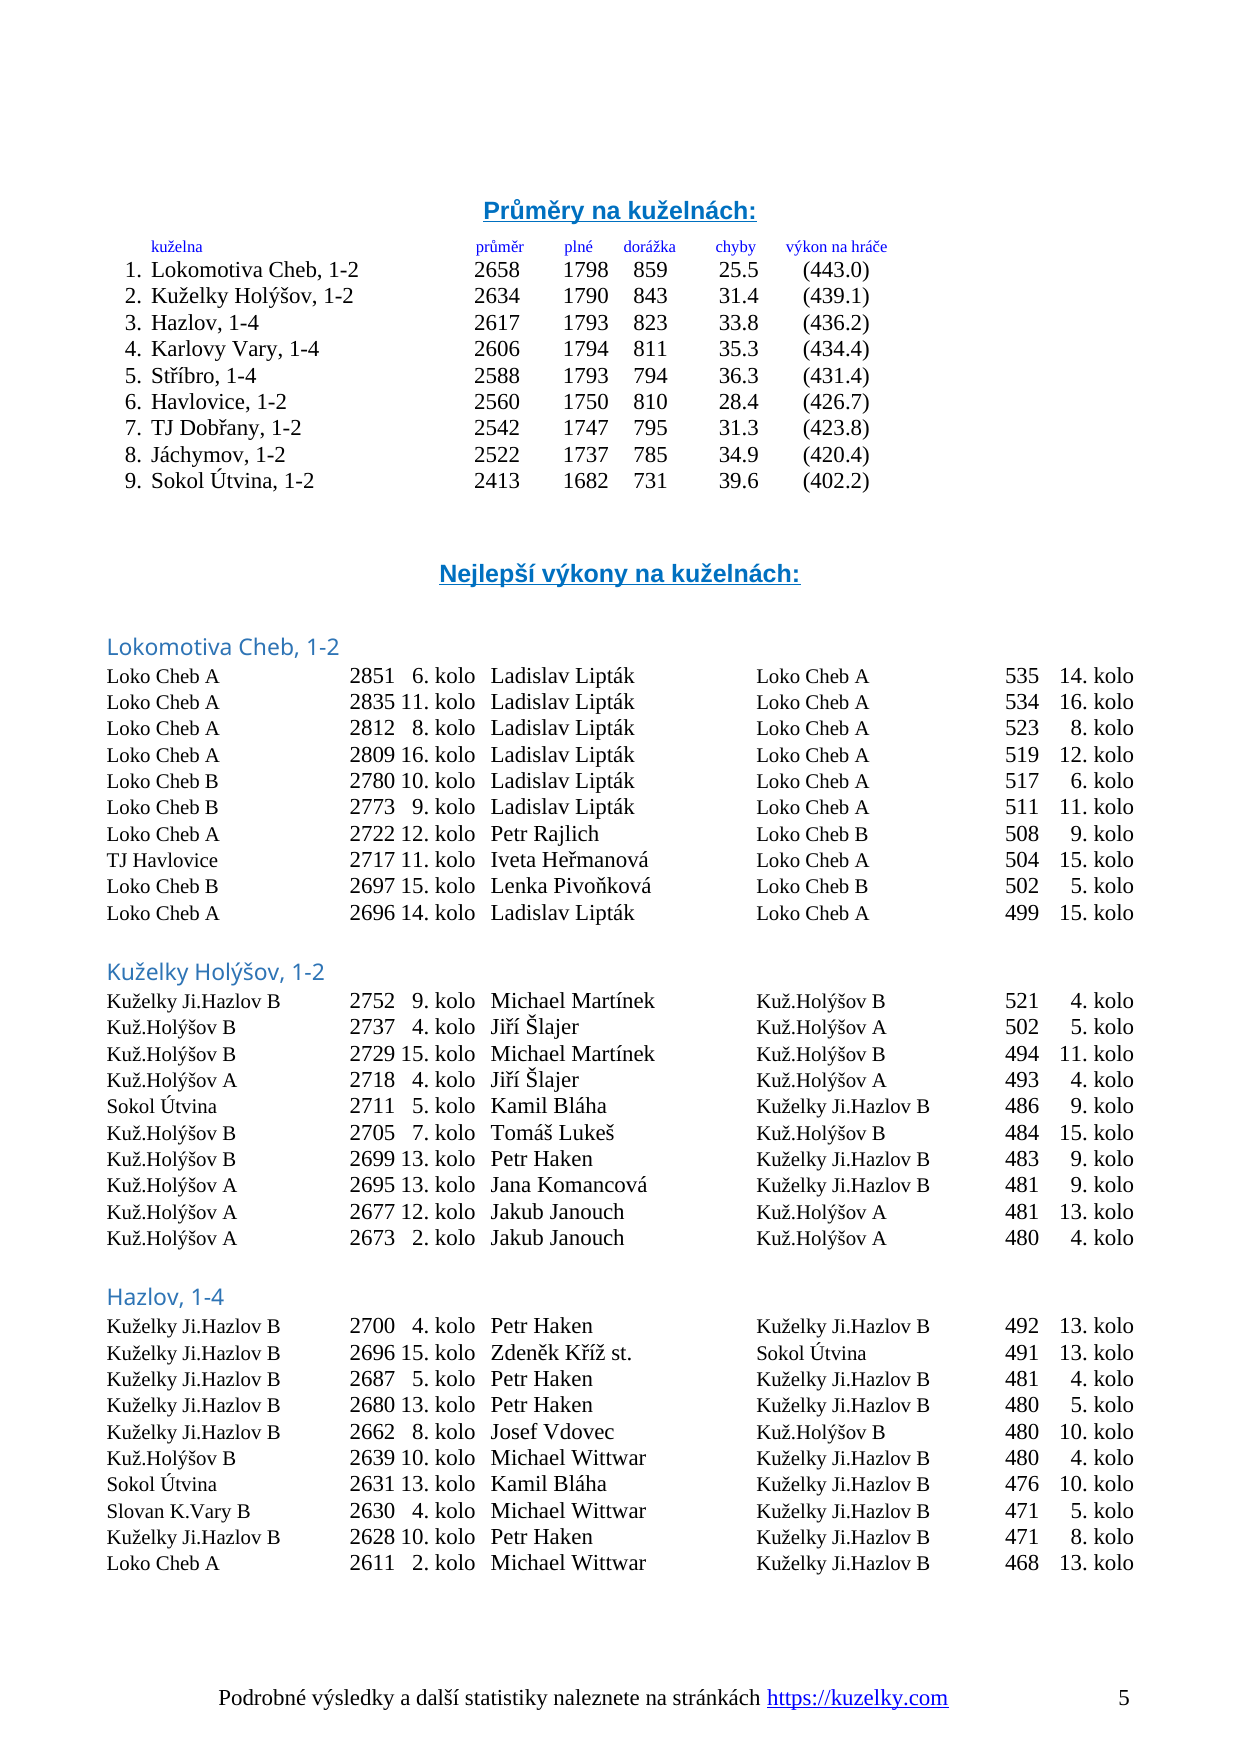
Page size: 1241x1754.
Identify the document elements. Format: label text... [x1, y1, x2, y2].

text Kuž.Holýšov A 2677 12. kolo Jakub Janouch Kuž.Holýšov A 481 13. kolo [106, 1198, 1134, 1224]
subtitle Lokomotiva Cheb, 1-2 [106, 630, 1134, 662]
text Loko Cheb A 2611 2. kolo Michael Wittwar Kuželky Ji.Hazlov B 468 13. kolo [106, 1549, 1134, 1576]
text Loko Cheb B 2780 10. kolo Ladislav Lipták Loko Cheb A 517 6. kolo [106, 767, 1134, 793]
text 5. Stříbro, 1-4 2588 1793 794 36.3 (431.4) [106, 362, 1134, 388]
text Kuželky Ji.Hazlov B 2662 8. kolo Josef Vdovec Kuž.Holýšov B 480 10. kolo [106, 1418, 1134, 1444]
text Loko Cheb A 2809 16. kolo Ladislav Lipták Loko Cheb A 519 12. kolo [106, 741, 1134, 767]
text Kuž.Holýšov B 2737 4. kolo Jiří Šlajer Kuž.Holýšov A 502 5. kolo [106, 1013, 1134, 1040]
subtitle Hazlov, 1-4 [106, 1281, 1134, 1312]
text kuželna průměr plné dorážka chyby výkon na hráče [106, 237, 1134, 256]
text Loko Cheb A 2696 14. kolo Ladislav Lipták Loko Cheb A 499 15. kolo [106, 899, 1134, 925]
text 8. Jáchymov, 1-2 2522 1737 785 34.9 (420.4) [106, 441, 1134, 467]
text Kuželky Ji.Hazlov B 2752 9. kolo Michael Martínek Kuž.Holýšov B 521 4. kolo [106, 987, 1134, 1013]
text Průměry na kuželnách: [94, 196, 1145, 224]
subtitle Kuželky Holýšov, 1-2 [106, 956, 1134, 987]
text Loko Cheb A 2851 6. kolo Ladislav Lipták Loko Cheb A 535 14. kolo [106, 662, 1134, 688]
text Kuželky Ji.Hazlov B 2680 13. kolo Petr Haken Kuželky Ji.Hazlov B 480 5. kolo [106, 1391, 1134, 1418]
text Kuž.Holýšov A 2673 2. kolo Jakub Janouch Kuž.Holýšov A 480 4. kolo [106, 1224, 1134, 1251]
text Loko Cheb A 2835 11. kolo Ladislav Lipták Loko Cheb A 534 16. kolo [106, 688, 1134, 714]
text Loko Cheb A 2722 12. kolo Petr Rajlich Loko Cheb B 508 9. kolo [106, 820, 1134, 846]
text Kuželky Ji.Hazlov B 2628 10. kolo Petr Haken Kuželky Ji.Hazlov B 471 8. kolo [106, 1523, 1134, 1549]
text Kuželky Ji.Hazlov B 2687 5. kolo Petr Haken Kuželky Ji.Hazlov B 481 4. kolo [106, 1365, 1134, 1391]
text 2. Kuželky Holýšov, 1-2 2634 1790 843 31.4 (439.1) [106, 283, 1134, 309]
text Loko Cheb B 2773 9. kolo Ladislav Lipták Loko Cheb A 511 11. kolo [106, 793, 1134, 820]
text 6. Havlovice, 1-2 2560 1750 810 28.4 (426.7) [106, 388, 1134, 414]
text Loko Cheb B 2697 15. kolo Lenka Pivoňková Loko Cheb B 502 5. kolo [106, 872, 1134, 899]
text 1. Lokomotiva Cheb, 1-2 2658 1798 859 25.5 (443.0) [106, 256, 1134, 283]
text 9. Sokol Útvina, 1-2 2413 1682 731 39.6 (402.2) [106, 467, 1134, 493]
text Sokol Útvina 2711 5. kolo Kamil Bláha Kuželky Ji.Hazlov B 486 9. kolo [106, 1092, 1134, 1119]
text 3. Hazlov, 1-4 2617 1793 823 33.8 (436.2) [106, 309, 1134, 335]
text Kuž.Holýšov B 2729 15. kolo Michael Martínek Kuž.Holýšov B 494 11. kolo [106, 1040, 1134, 1066]
text Slovan K.Vary B 2630 4. kolo Michael Wittwar Kuželky Ji.Hazlov B 471 5. kolo [106, 1497, 1134, 1523]
text 4. Karlovy Vary, 1-4 2606 1794 811 35.3 (434.4) [106, 335, 1134, 362]
text Kuž.Holýšov A 2695 13. kolo Jana Komancová Kuželky Ji.Hazlov B 481 9. kolo [106, 1171, 1134, 1198]
text Loko Cheb A 2812 8. kolo Ladislav Lipták Loko Cheb A 523 8. kolo [106, 714, 1134, 741]
text Nejlepší výkony na kuželnách: [94, 559, 1145, 587]
text 7. TJ Dobřany, 1-2 2542 1747 795 31.3 (423.8) [106, 414, 1134, 441]
text Sokol Útvina 2631 13. kolo Kamil Bláha Kuželky Ji.Hazlov B 476 10. kolo [106, 1470, 1134, 1497]
text Kuž.Holýšov B 2699 13. kolo Petr Haken Kuželky Ji.Hazlov B 483 9. kolo [106, 1145, 1134, 1171]
text Kuž.Holýšov B 2705 7. kolo Tomáš Lukeš Kuž.Holýšov B 484 15. kolo [106, 1119, 1134, 1145]
text TJ Havlovice 2717 11. kolo Iveta Heřmanová Loko Cheb A 504 15. kolo [106, 846, 1134, 872]
text Kuželky Ji.Hazlov B 2700 4. kolo Petr Haken Kuželky Ji.Hazlov B 492 13. kolo [106, 1312, 1134, 1339]
text Kuželky Ji.Hazlov B 2696 15. kolo Zdeněk Kříž st. Sokol Útvina 491 13. kolo [106, 1339, 1134, 1365]
text Kuž.Holýšov B 2639 10. kolo Michael Wittwar Kuželky Ji.Hazlov B 480 4. kolo [106, 1444, 1134, 1470]
text Kuž.Holýšov A 2718 4. kolo Jiří Šlajer Kuž.Holýšov A 493 4. kolo [106, 1066, 1134, 1092]
